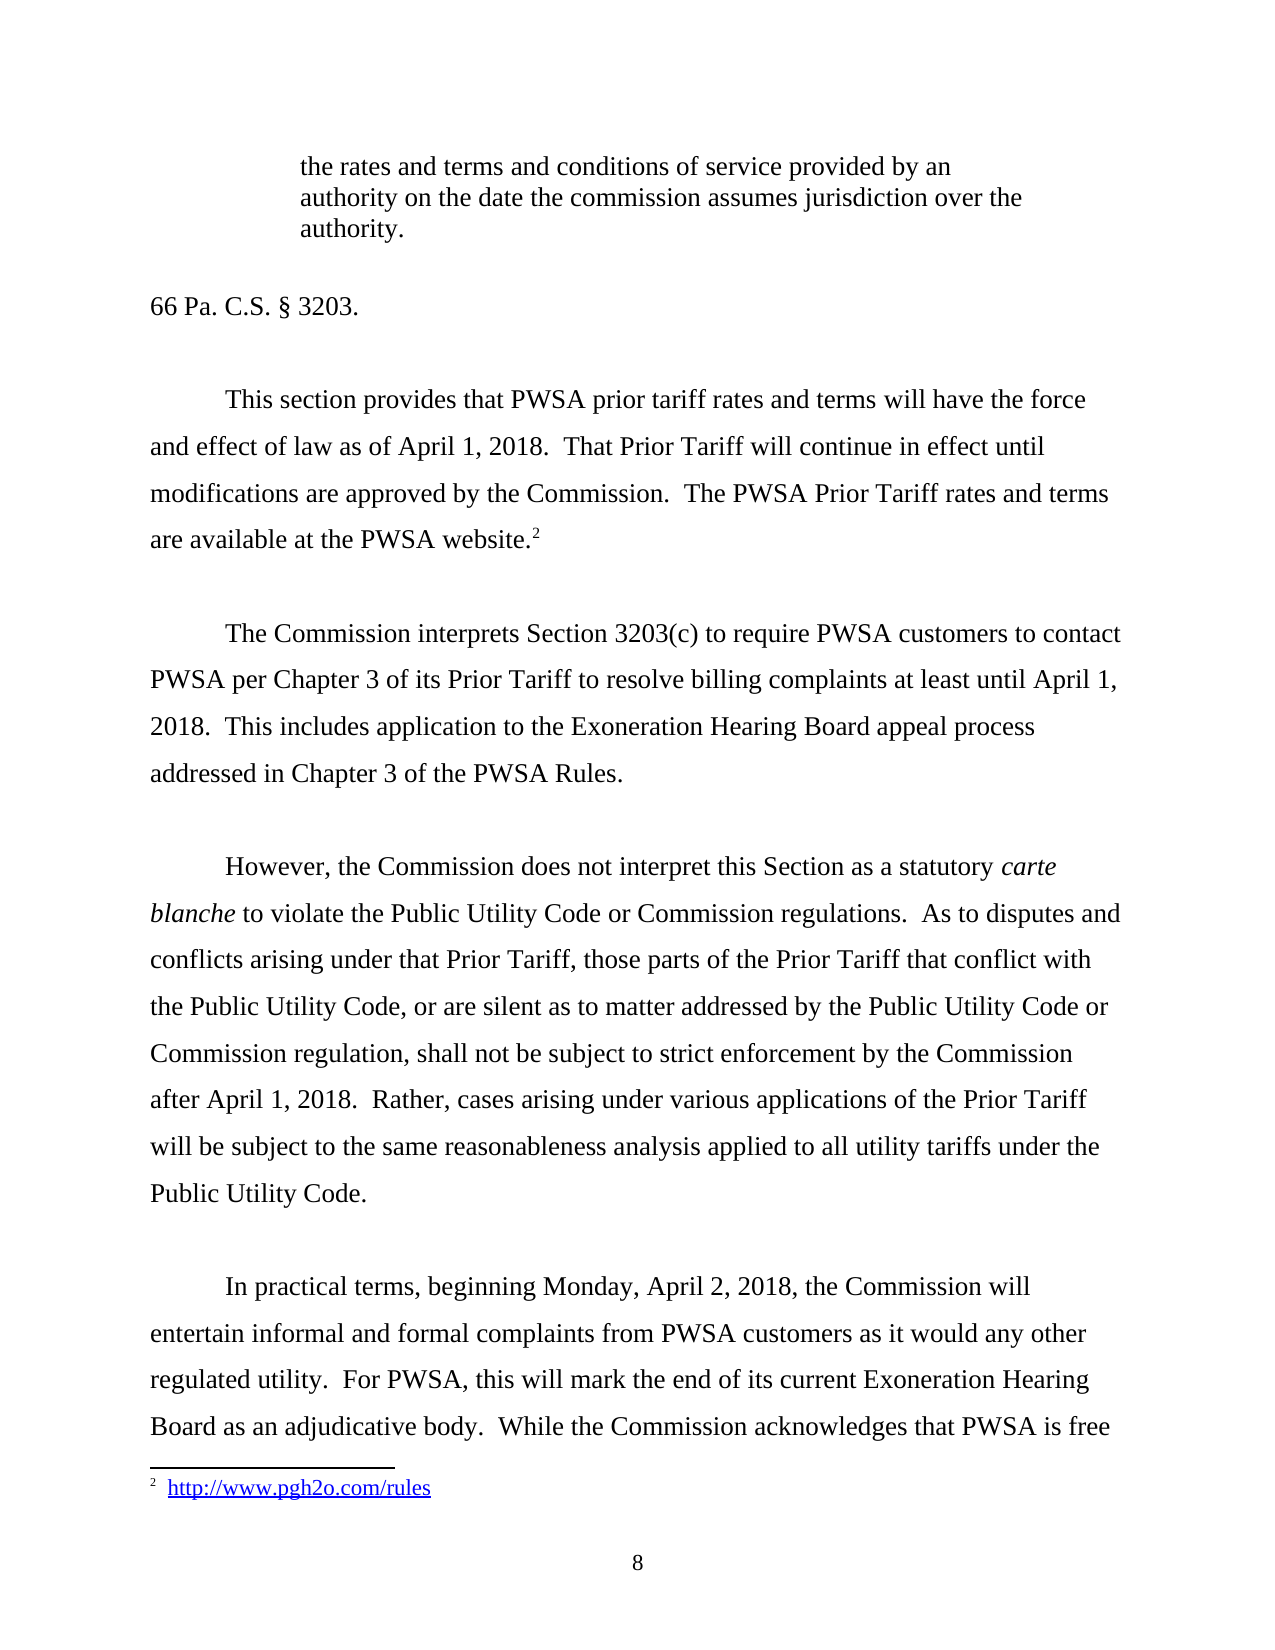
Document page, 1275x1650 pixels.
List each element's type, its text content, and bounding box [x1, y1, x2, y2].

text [150, 1270, 1125, 1441]
text However, the Commission does not interpret this Section as a statutory carte blanche to violate the Public Utility Code or Commission regulations. As to disputes and conflicts arising under that Prior Tariff, those parts of the Prior Tariff that conflict with the Public Utility Code, or are silent as to matter addressed by the Public Utility Code or Commission regulation, shall not be subject to strict enforcement by the Commission after April 1, 2018. Rather, cases arising under various applications of the Prior Tariff will be subject to the same reasonableness analysis applied to all utility tariffs under the Public Utility Code. [150, 850, 1125, 1208]
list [225, 150, 1050, 243]
text 66 Pa. C.S. § 3203. [150, 290, 1125, 321]
text This section provides that PWSA prior tariff rates and terms will have the force and effect of law as of April 1, 2018. That Prior Tariff will continue in effect until modifications are approved by the Commission. The PWSA Prior Tariff rates and terms are available at the PWSA website. [150, 383, 1125, 554]
text The Commission interprets Section 3203(c) to require PWSA customers to contact PWSA per Chapter 3 of its Prior Tariff to resolve billing complaints at least until April 1, 2018. This includes application to the Exoneration Hearing Board appeal process addressed in Chapter 3 of the PWSA Rules. [150, 617, 1125, 788]
